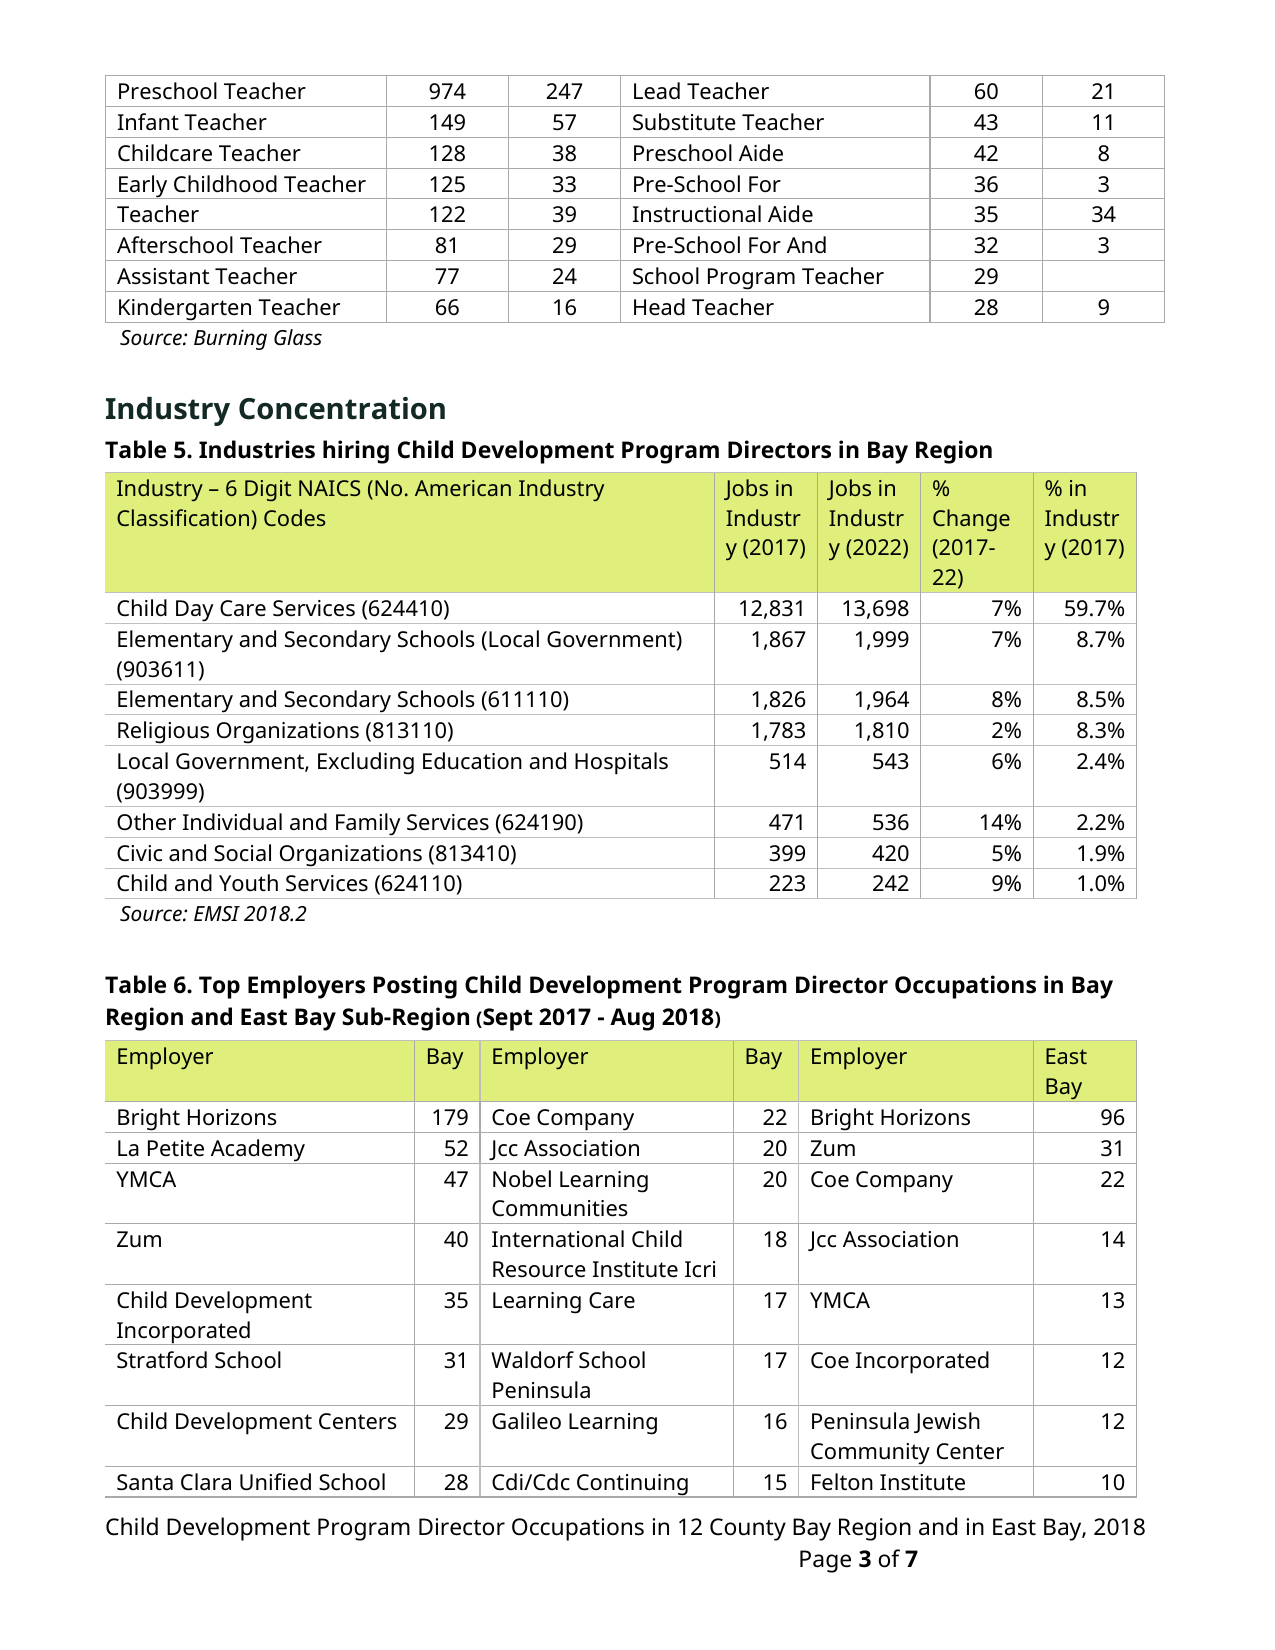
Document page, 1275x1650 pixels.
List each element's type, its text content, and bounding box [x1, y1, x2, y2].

table_cell 247 [509, 76, 620, 106]
table_cell 32 [931, 230, 1042, 260]
table_cell Felton Institute [799, 1467, 1033, 1496]
table_cell YMCA [105, 1164, 414, 1223]
table_cell Preschool Teacher [106, 76, 386, 106]
table_cell 29 [509, 230, 620, 260]
table_cell 223 [715, 869, 817, 898]
table_cell School Program Teacher [621, 261, 929, 291]
table_cell 1,783 [715, 715, 817, 745]
table_cell 7% [921, 624, 1033, 683]
table_cell 36 [931, 169, 1042, 198]
table_header Jobs in Industry (2017) [715, 473, 817, 592]
table_cell 399 [715, 838, 817, 867]
table_cell 8.5% [1034, 685, 1136, 714]
table_cell 42 [931, 138, 1042, 167]
table_header Industry – 6 Digit NAICS (No. American Industry Classification) Codes [105, 473, 714, 592]
table_cell 1,826 [715, 685, 817, 714]
table_cell 122 [387, 199, 508, 229]
table_cell 16 [509, 292, 620, 322]
table_cell 8.3% [1034, 715, 1136, 745]
table_cell Assistant Teacher [106, 261, 386, 291]
table_cell 47 [415, 1164, 479, 1223]
table_cell 3 [1043, 230, 1164, 260]
table_cell Zum [105, 1224, 414, 1284]
table_cell Kindergarten Teacher [106, 292, 386, 322]
table_cell 179 [415, 1102, 479, 1132]
table_cell Child Day Care Services (624410) [105, 593, 714, 623]
table_cell 1,999 [818, 624, 920, 683]
table_cell 2.4% [1034, 746, 1136, 806]
table_cell 543 [818, 746, 920, 806]
table_header Employer [481, 1041, 733, 1101]
table_cell Galileo Learning [481, 1406, 733, 1466]
table_cell 59.7% [1034, 593, 1136, 623]
table_cell Early Childhood Teacher [106, 169, 386, 198]
table_cell Coe Company [799, 1164, 1033, 1223]
table_cell 3 [1043, 169, 1164, 198]
table_cell 5% [921, 838, 1033, 867]
table_cell 40 [415, 1224, 479, 1284]
table_cell Afterschool Teacher [106, 230, 386, 260]
table_cell 13 [1034, 1285, 1136, 1344]
table_cell 29 [931, 261, 1042, 291]
table_cell 1,964 [818, 685, 920, 714]
table_cell 15 [734, 1467, 798, 1496]
table_cell 514 [715, 746, 817, 806]
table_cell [481, 1467, 733, 1496]
table_cell 35 [931, 199, 1042, 229]
table_cell 18 [734, 1224, 798, 1284]
table_cell 10 [1034, 1467, 1136, 1496]
table_cell Elementary and Secondary Schools (Local Government) (903611) [105, 624, 714, 683]
table_cell 33 [509, 169, 620, 198]
table_cell 8.7% [1034, 624, 1136, 683]
table_cell 43 [931, 107, 1042, 137]
table_cell 128 [387, 138, 508, 167]
table_cell 1,810 [818, 715, 920, 745]
table_cell Coe Incorporated [799, 1345, 1033, 1405]
table_cell Child Development Incorporated [105, 1285, 414, 1344]
table_cell Learning Care [481, 1285, 733, 1344]
table_cell YMCA [799, 1285, 1033, 1344]
table_cell 31 [415, 1345, 479, 1405]
table_cell 12 [1034, 1345, 1136, 1405]
table_cell 28 [415, 1467, 479, 1496]
table_cell 16 [734, 1406, 798, 1466]
table_cell 974 [387, 76, 508, 106]
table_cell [105, 1467, 414, 1496]
table_cell 9 [1043, 292, 1164, 322]
table_cell Local Government, Excluding Education and Hospitals (903999) [105, 746, 714, 806]
table_cell 31 [1034, 1133, 1136, 1162]
table_header Bay [734, 1041, 798, 1101]
table_header Jobs in Industry (2022) [818, 473, 920, 592]
text Table 6. Top Employers Posting Child Development Program Director Occupations in Bay Region and East Bay Sub-Region (Sept 2017 - Aug 2018) [105, 969, 1170, 1032]
table_cell 66 [387, 292, 508, 322]
table_header Employer [799, 1041, 1033, 1101]
table_header % Change (2017-22) [921, 473, 1033, 592]
table_cell 2.2% [1034, 807, 1136, 837]
table_cell Jcc Association [481, 1133, 733, 1162]
table_cell Infant Teacher [106, 107, 386, 137]
table_cell International Child Resource Institute Icri [481, 1224, 733, 1284]
table_cell Other Individual and Family Services (624190) [105, 807, 714, 837]
table_cell Childcare Teacher [106, 138, 386, 167]
table_cell Religious Organizations (813110) [105, 715, 714, 745]
table_header Bay [415, 1041, 479, 1101]
table_cell 21 [1043, 76, 1164, 106]
table_cell Civic and Social Organizations (813410) [105, 838, 714, 867]
table_cell 1,867 [715, 624, 817, 683]
table_cell 12,831 [715, 593, 817, 623]
table_cell Nobel Learning Communities [481, 1164, 733, 1223]
table_cell Pre-School For [621, 169, 929, 198]
text Source: Burning Glass [120, 323, 1170, 351]
table_cell 7% [921, 593, 1033, 623]
table_cell Substitute Teacher [621, 107, 929, 137]
subtitle Industry Concentration [105, 389, 1170, 428]
table_cell 149 [387, 107, 508, 137]
table_cell 9% [921, 869, 1033, 898]
table_cell Pre-School For And [621, 230, 929, 260]
table_cell 11 [1043, 107, 1164, 137]
table_cell 20 [734, 1164, 798, 1223]
table_cell 29 [415, 1406, 479, 1466]
table_cell 38 [509, 138, 620, 167]
table_cell 34 [1043, 199, 1164, 229]
table_cell Stratford School [105, 1345, 414, 1405]
table_cell 1.0% [1034, 869, 1136, 898]
table_cell 17 [734, 1285, 798, 1344]
table_cell 12 [1034, 1406, 1136, 1466]
table_cell 420 [818, 838, 920, 867]
table_cell 52 [415, 1133, 479, 1162]
table_cell 8% [921, 685, 1033, 714]
table_cell Lead Teacher [621, 76, 929, 106]
table_cell 242 [818, 869, 920, 898]
table_cell Teacher [106, 199, 386, 229]
table_cell 471 [715, 807, 817, 837]
table_cell 536 [818, 807, 920, 837]
table_cell Zum [799, 1133, 1033, 1162]
table_cell Coe Company [481, 1102, 733, 1132]
table_cell 8 [1043, 138, 1164, 167]
table_cell 14% [921, 807, 1033, 837]
table_header East Bay [1034, 1041, 1136, 1101]
table_cell 22 [734, 1102, 798, 1132]
table_cell La Petite Academy [105, 1133, 414, 1162]
table_cell 39 [509, 199, 620, 229]
table_cell 13,698 [818, 593, 920, 623]
table_cell 60 [931, 76, 1042, 106]
table_cell 17 [734, 1345, 798, 1405]
table_cell Elementary and Secondary Schools (611110) [105, 685, 714, 714]
table_cell 2% [921, 715, 1033, 745]
table_cell 28 [931, 292, 1042, 322]
table_cell 24 [509, 261, 620, 291]
table_cell Waldorf School Peninsula [481, 1345, 733, 1405]
table_cell Child and Youth Services (624110) [105, 869, 714, 898]
table_cell 81 [387, 230, 508, 260]
table_cell 57 [509, 107, 620, 137]
text Source: EMSI 2018.2 [120, 899, 1170, 928]
table_cell 96 [1034, 1102, 1136, 1132]
table_cell Jcc Association [799, 1224, 1033, 1284]
text Table 5. Industries hiring Child Development Program Directors in Bay Region [105, 434, 1170, 466]
table_cell 6% [921, 746, 1033, 806]
table_cell 35 [415, 1285, 479, 1344]
table_header % in Industry (2017) [1034, 473, 1136, 592]
table_cell 1.9% [1034, 838, 1136, 867]
table_cell 125 [387, 169, 508, 198]
table_cell Bright Horizons [105, 1102, 414, 1132]
table_cell 22 [1034, 1164, 1136, 1223]
table_cell [1043, 261, 1164, 291]
table_cell Peninsula Jewish Community Center [799, 1406, 1033, 1466]
table_cell 20 [734, 1133, 798, 1162]
table_cell Bright Horizons [799, 1102, 1033, 1132]
table_cell Instructional Aide [621, 199, 929, 229]
table_cell Preschool Aide [621, 138, 929, 167]
table_cell Head Teacher [621, 292, 929, 322]
table_header Employer [105, 1041, 414, 1101]
table_cell Child Development Centers [105, 1406, 414, 1466]
table_cell 77 [387, 261, 508, 291]
table_cell 14 [1034, 1224, 1136, 1284]
